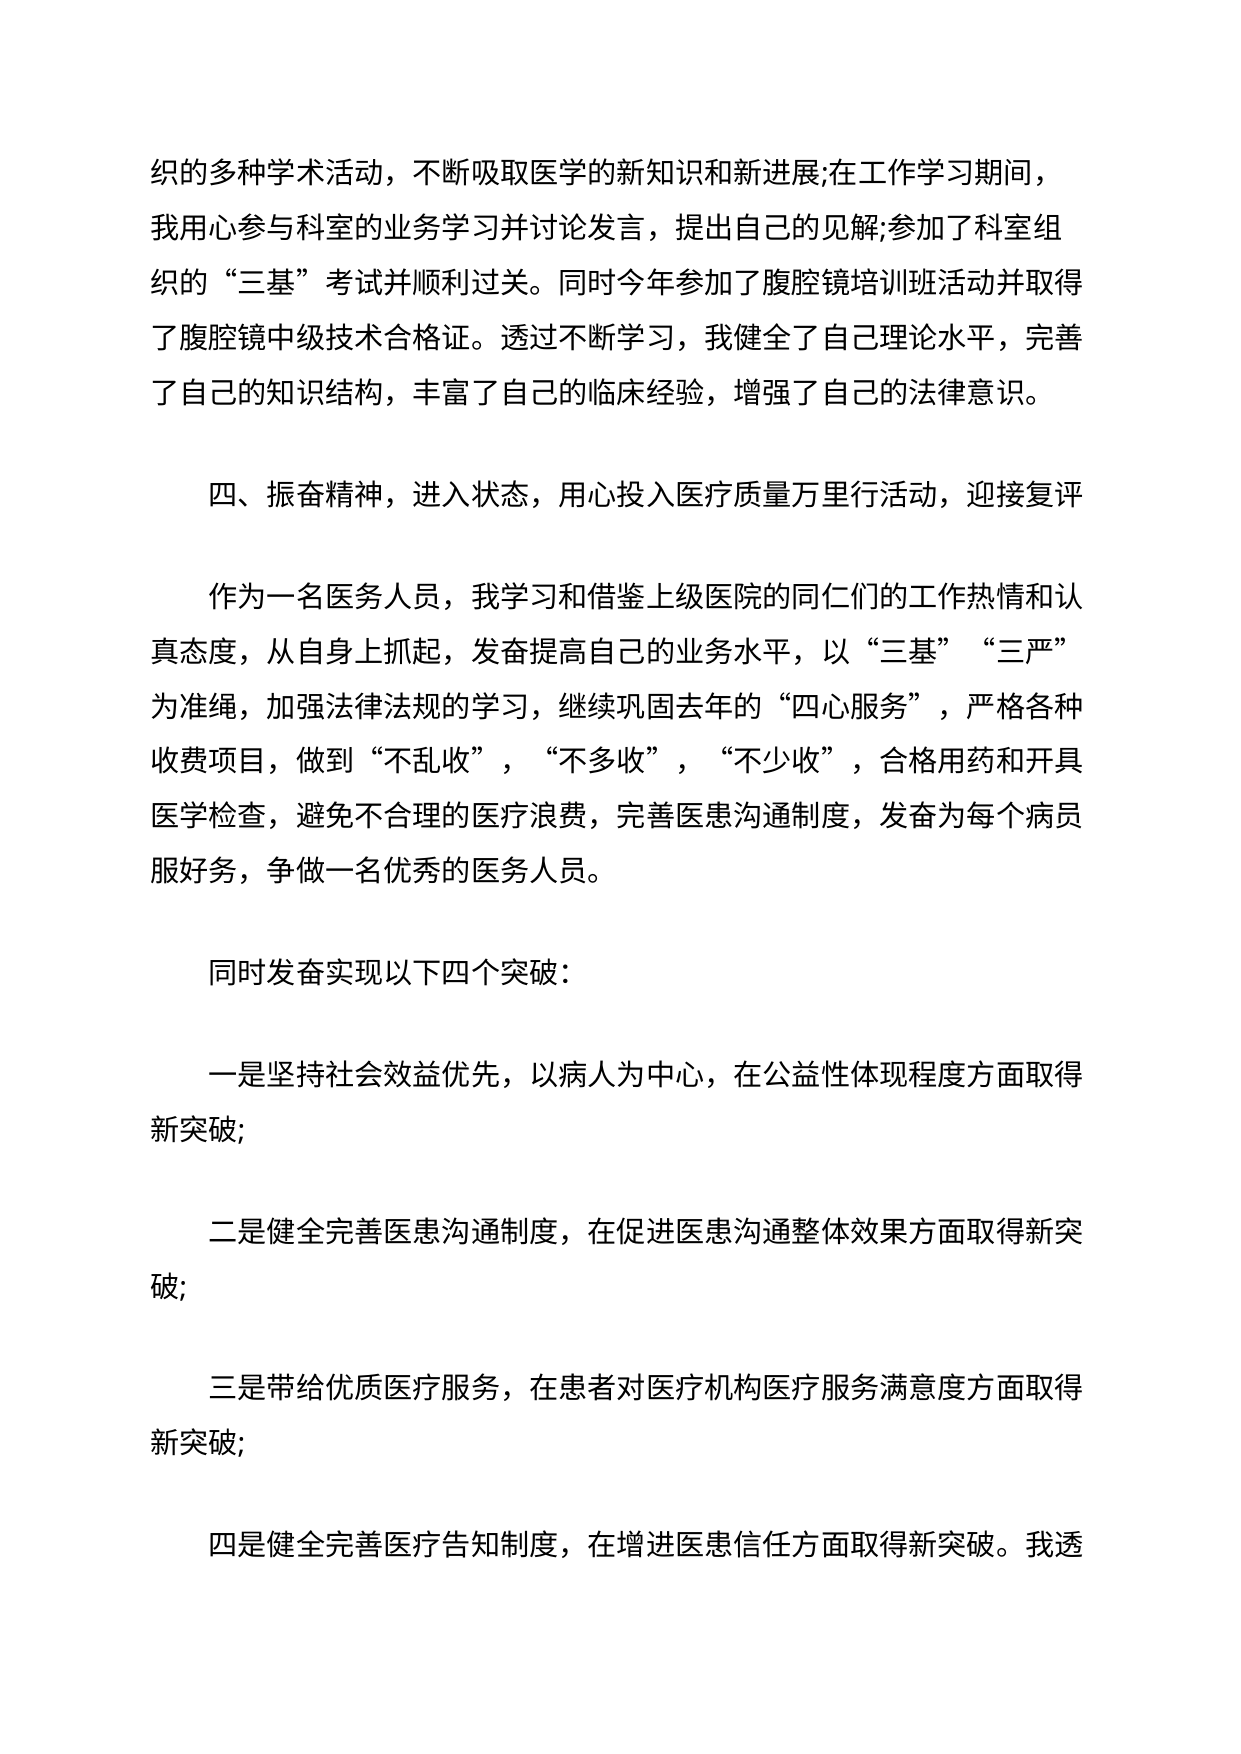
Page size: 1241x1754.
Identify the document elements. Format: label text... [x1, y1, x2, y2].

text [150, 1522, 1090, 1564]
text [150, 150, 1090, 412]
text 作为一名医务人员，我学习和借鉴上级医院的同仁们的工作热情和认真态度，从自身上抓起，发奋提高自己的业务水平，以“三基”“三严”为准绳，加强法律法规的学习，继续巩固去年的“四心服务”，严格各种收费项目，做到“不乱收”，“不多收”，“不少收”，合格用药和开具医学检查，避免不合理的医疗浪费，完善医患沟通制度，发奋为每个病员服好务，争做一名优秀的医务人员。 [150, 573, 1090, 890]
text 二是健全完善医患沟通制度，在促进医患沟通整体效果方面取得新突破; [150, 1208, 1090, 1306]
text 四、振奋精神，进入状态，用心投入医疗质量万里行活动，迎接复评 [150, 472, 1090, 514]
text 一是坚持社会效益优先，以病人为中心，在公益性体现程度方面取得新突破; [150, 1051, 1090, 1149]
text 三是带给优质医疗服务，在患者对医疗机构医疗服务满意度方面取得新突破; [150, 1365, 1090, 1462]
text 同时发奋实现以下四个突破： [150, 949, 1090, 992]
